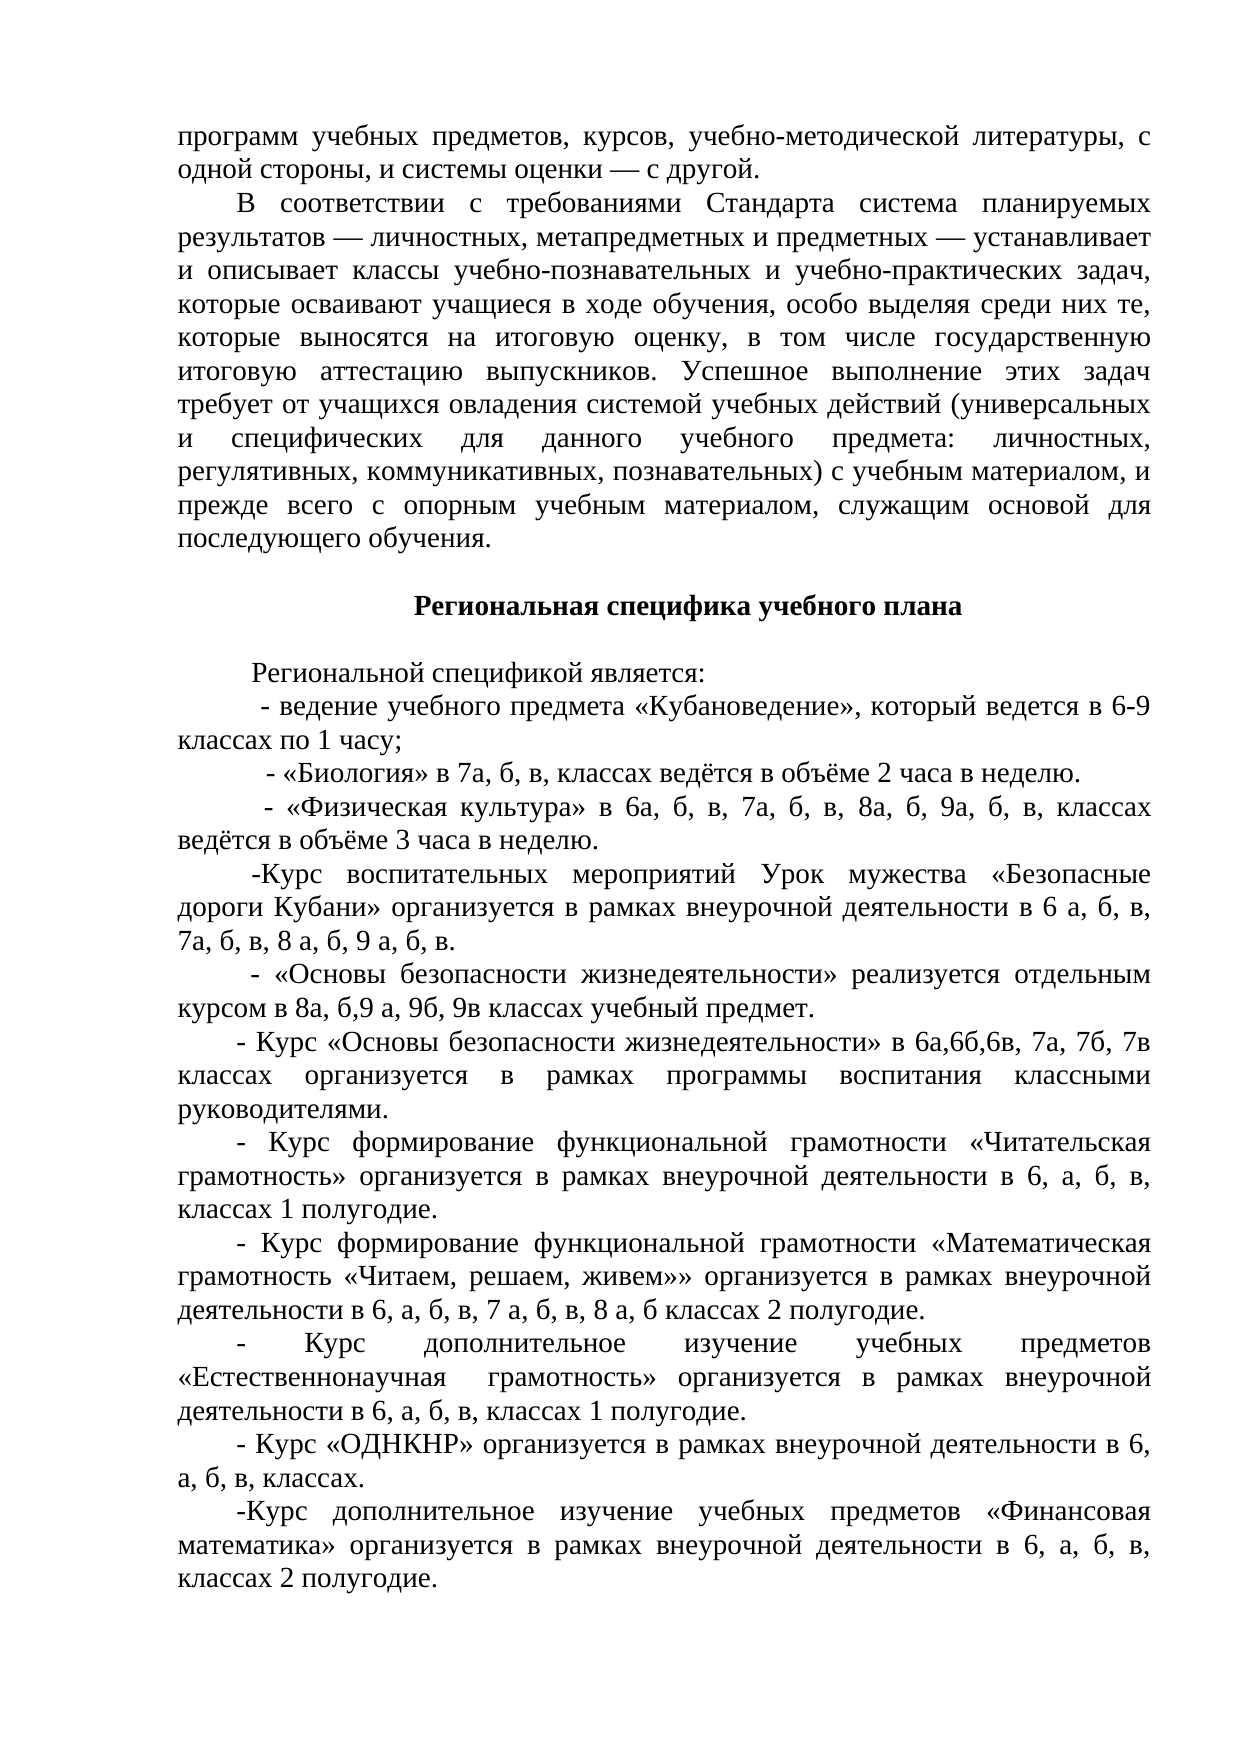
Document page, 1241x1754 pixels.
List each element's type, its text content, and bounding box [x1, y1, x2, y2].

text - Курс дополнительное изучение учебных предметов «Естественнонаучная грамотность» организуется в рамках внеурочной деятельности в 6, а, б, в, классах 1 полугодие. [177, 1326, 1152, 1426]
text - Курс формирование функциональной грамотности «Читательская грамотность» организуется в рамках внеурочной деятельности в 6, а, б, в, классах 1 полугодие. [177, 1124, 1152, 1225]
text - Курс «Основы безопасности жизнедеятельности» в 6а,6б,6в, 7а, 7б, 7в классах организуется в рамках программы воспитания классными руководителями. [177, 1024, 1152, 1124]
text В соответствии с требованиями Стандарта система планируемых результатов — личностных, метапредметных и предметных — устанавливает и описывает классы учебно-познавательных и учебно-практических задач, которые осваивают учащиеся в ходе обучения, особо выделяя среди них те, которые выносятся на итоговую оценку, в том числе государственную итоговую аттестацию выпускников. Успешное выполнение этих задач требует от учащихся овладения системой учебных действий (универсальных и специфических для данного учебного предмета: личностных, регулятивных, коммуникативных, познавательных) с учебным материалом, и прежде всего с опорным учебным материалом, служащим основой для последующего обучения. [177, 185, 1152, 554]
text - «Биология» в 7а, б, в, классах ведётся в объёме 2 часа в неделю. [177, 755, 1152, 789]
text - Курс формирование функциональной грамотности «Математическая грамотность «Читаем, решаем, живем»» организуется в рамках внеурочной деятельности в 6, а, б, в, 7 а, б, в, 8 а, б классах 2 полугодие. [177, 1225, 1152, 1326]
text - «Основы безопасности жизнедеятельности» реализуется отдельным курсом в 8а, б,9 а, 9б, 9в классах учебный предмет. [177, 957, 1152, 1024]
text - «Физическая культура» в 6а, б, в, 7а, б, в, 8а, б, 9а, б, в, классах ведётся в объёме 3 часа в неделю. [177, 789, 1152, 856]
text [177, 118, 1152, 185]
text - ведение учебного предмета «Кубановедение», который ведется в 6-9 классах по 1 часу; [177, 688, 1152, 755]
text Региональная специфика учебного плана [177, 588, 1152, 621]
text -Курс воспитательных мероприятий Урок мужества «Безопасные дороги Кубани» организуется в рамках внеурочной деятельности в 6 а, б, в, 7а, б, в, 8 а, б, 9 а, б, в. [177, 856, 1152, 957]
text Региональной спецификой является: [177, 655, 1152, 688]
text - Курс «ОДНКНР» организуется в рамках внеурочной деятельности в 6, а, б, в, классах. [177, 1426, 1152, 1493]
text -Курс дополнительное изучение учебных предметов «Финансовая математика» организуется в рамках внеурочной деятельности в 6, а, б, в, классах 2 полугодие. [177, 1493, 1152, 1594]
